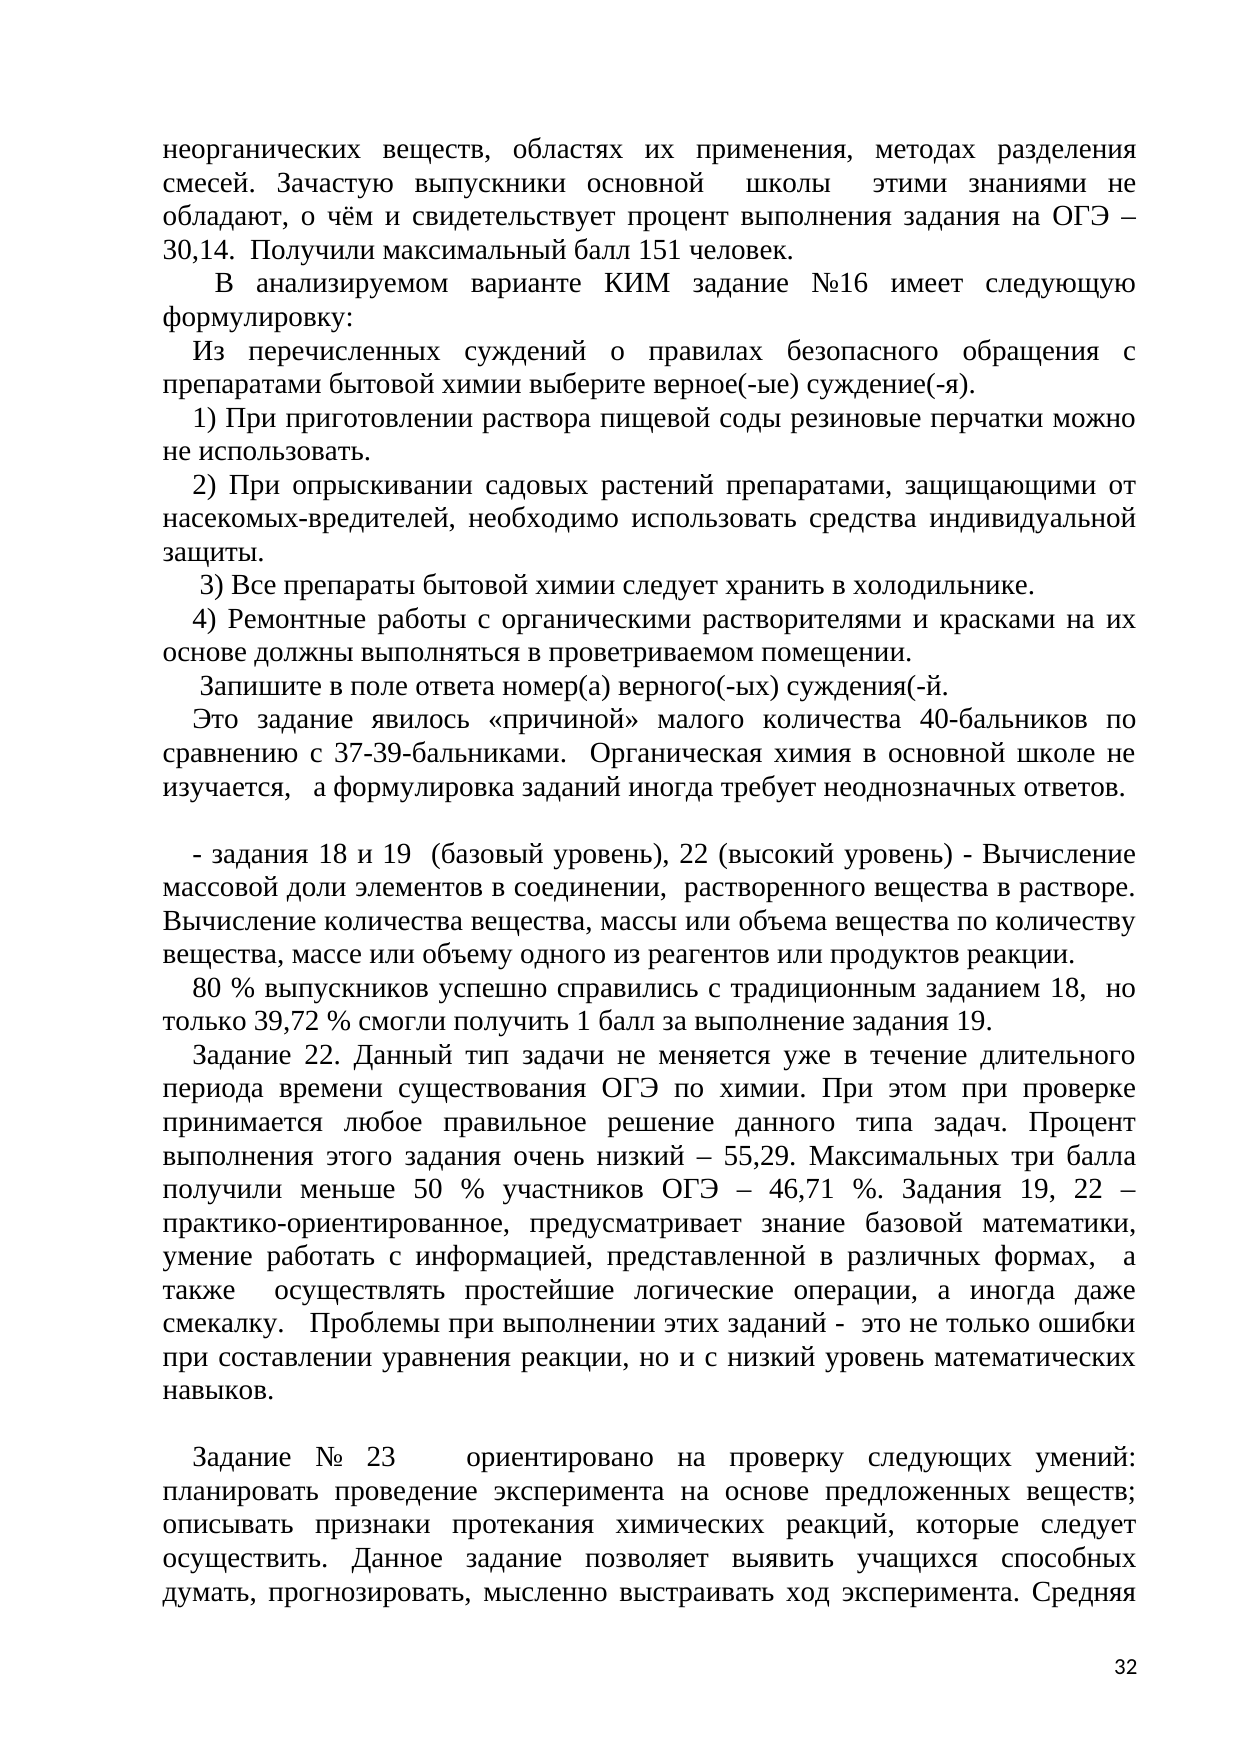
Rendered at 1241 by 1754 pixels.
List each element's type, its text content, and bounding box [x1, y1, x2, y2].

list 3) Все препараты бытовой химии следует хранить в холодильнике. [162, 567, 1137, 601]
list Запишите в поле ответа номер(а) верного(-ых) суждения(-й. [162, 668, 1137, 702]
list 1) При приготовлении раствора пищевой соды резиновые перчатки можно не использовать. [162, 400, 1137, 467]
list Это задание явилось «причиной» малого количества 40-бальников по сравнению с 37-39-бальниками. Органическая химия в основной школе не изучается, а формулировка заданий иногда требует неоднозначных ответов. [162, 702, 1137, 802]
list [162, 1439, 1137, 1607]
list Из перечисленных суждений о правилах безопасного обращения с препаратами бытовой химии выберите верное(-ые) суждение(-я). [162, 333, 1137, 400]
list В анализируемом варианте КИМ задание №16 имеет следующую формулировку: [162, 266, 1137, 333]
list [162, 131, 1137, 266]
list - задания 18 и 19 (базовый уровень), 22 (высокий уровень) - Вычисление массовой доли элементов в соединении, растворенного вещества в растворе. Вычисление количества вещества, массы или объема вещества по количеству вещества, массе или объему одного из реагентов или продуктов реакции. [162, 836, 1137, 970]
list 4) Ремонтные работы с органическими растворителями и красками на их основе должны выполняться в проветриваемом помещении. [162, 601, 1137, 668]
list 80 % выпускников успешно справились с традиционным заданием 18, но только 39,72 % смогли получить 1 балл за выполнение задания 19. [162, 970, 1137, 1037]
list Задание 22. Данный тип задачи не меняется уже в течение длительного периода времени существования ОГЭ по химии. При этом при проверке принимается любое правильное решение данного типа задач. Процент выполнения этого задания очень низкий – 55,29. Максимальных три балла получили меньше 50 % участников ОГЭ – 46,71 %. Задания 19, 22 – практико-ориентированное, предусматривает знание базовой математики, умение работать с информацией, представленной в различных формах, а также осуществлять простейшие логические операции, а иногда даже смекалку. Проблемы при выполнении этих заданий - это не только ошибки при составлении уравнения реакции, но и с низкий уровень математических навыков. [162, 1037, 1137, 1406]
list 2) При опрыскивании садовых растений препаратами, защищающими от насекомых-вредителей, необходимо использовать средства индивидуальной защиты. [162, 467, 1137, 567]
